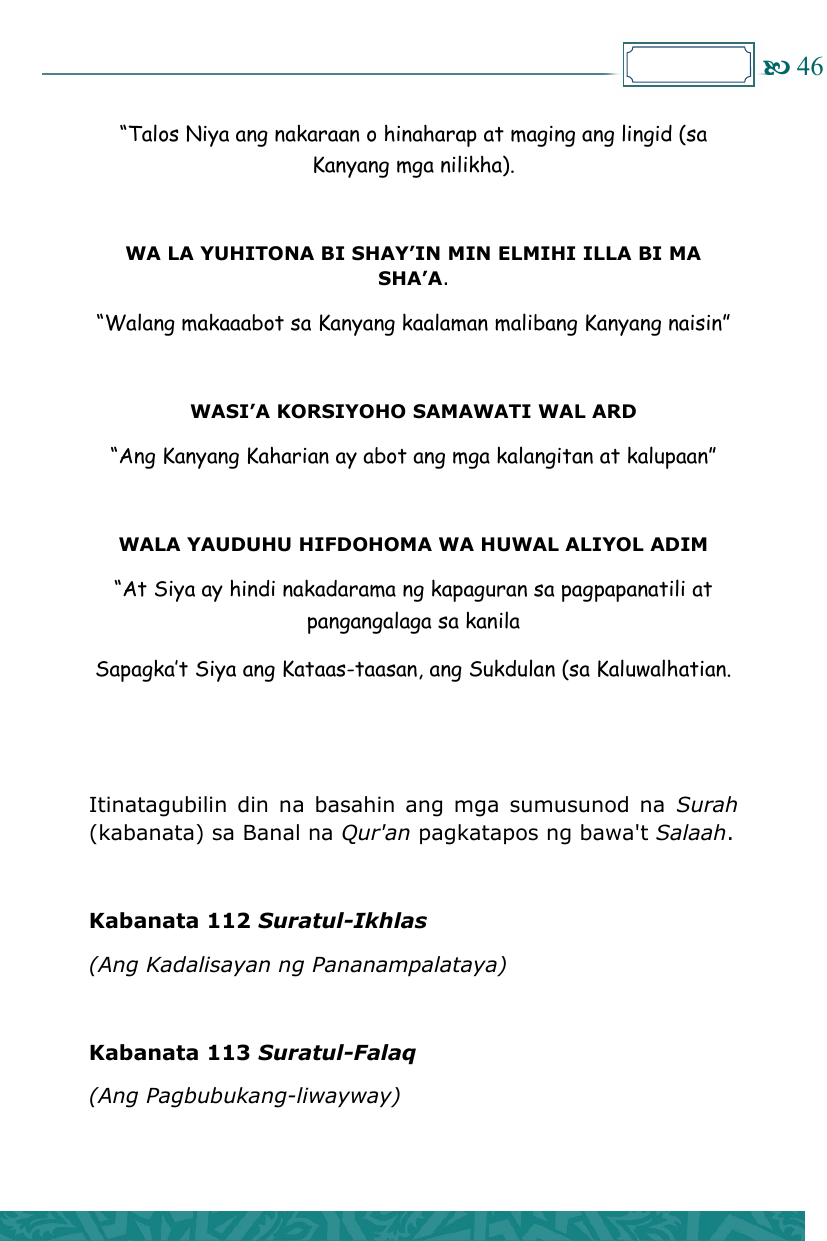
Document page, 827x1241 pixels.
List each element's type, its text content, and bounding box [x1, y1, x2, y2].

text WASI’A KORSIYOHO SAMAWATI WAL ARD [89, 399, 738, 422]
text Kabanata 112 Suratul-Ikhlas [89, 907, 738, 932]
text Itinatagubilin din na basahin ang mga sumusunod na Surah (kabanata) sa Banal na Qur'an pagkatapos ng bawa't Salaah. [89, 792, 738, 844]
text WA LA YUHITONA BI SHAY’IN MIN ELMIHI ILLA BI MA SHA’A. [89, 241, 738, 289]
text Kabanata 113 Suratul-Falaq [89, 1039, 738, 1064]
text Sapagka’t Siya ang Kataas-taasan, ang Sukdulan (sa Kaluwalhatian. [89, 653, 738, 682]
text (Ang Kadalisayan ng Pananampalataya) [89, 951, 738, 976]
picture [0, 1211, 805, 1241]
text (Ang Pagbubukang-liwayway) [89, 1083, 738, 1108]
text “Ang Kanyang Kaharian ay abot ang mga kalangitan at kalupaan” [89, 441, 738, 469]
text “At Siya ay hindi nakadarama ng kapaguran sa pagpapanatili at pangangalaga sa kanila [89, 574, 738, 634]
text WALA YAUDUHU HIFDOHOMA WA HUWAL ALIYOL ADIM [89, 532, 738, 555]
text “Talos Niya ang nakaraan o hinaharap at maging ang lingid (sa Kanyang mga nilikha). [89, 118, 738, 178]
text “Walang makaaabot sa Kanyang kaalaman malibang Kanyang naisin” [89, 307, 738, 336]
